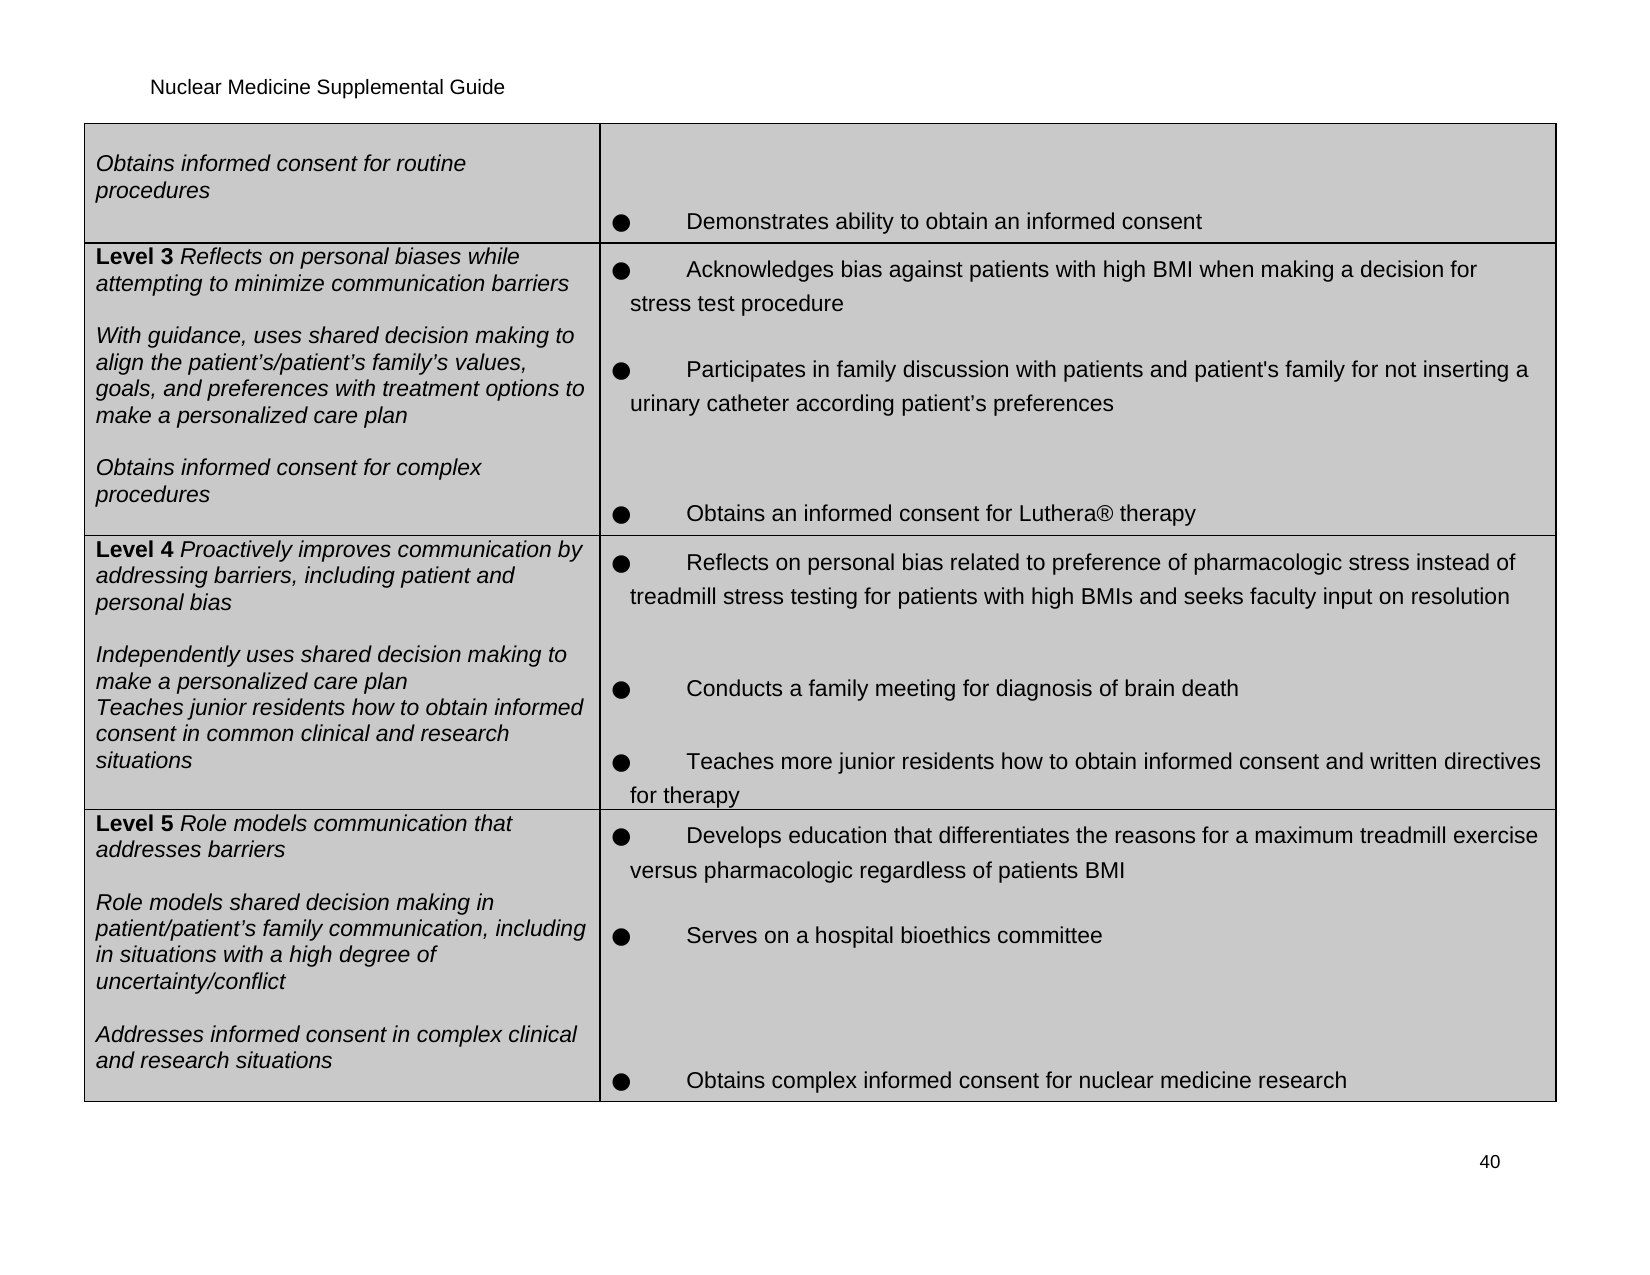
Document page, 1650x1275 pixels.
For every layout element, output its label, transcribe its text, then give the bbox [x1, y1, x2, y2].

table_cell Develops education that differentiates the reasons for a maximum treadmill exercise versus pharmacologic regardless of patients BMI Serves on a hospital bioethics committee Obtains complex informed consent for nuclear medicine research [601, 810, 1555, 1101]
table_cell Level 4 Proactively improves communication by addressing barriers, including patient and personal bias Independently uses shared decision making to make a personalized care plan Teaches junior residents how to obtain informed consent in common clinical and research situations [85, 536, 599, 809]
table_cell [85, 124, 599, 242]
table_cell Acknowledges bias against patients with high BMI when making a decision for stress test procedure Participates in family discussion with patients and patient's family for not inserting a urinary catheter according patient’s preferences Obtains an informed consent for Luthera® therapy [601, 244, 1555, 535]
table_cell Level 3 Reflects on personal biases while attempting to minimize communication barriers With guidance, uses shared decision making to align the patient’s/patient’s family’s values, goals, and preferences with treatment options to make a personalized care plan Obtains informed consent for complex procedures [85, 244, 599, 535]
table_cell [601, 124, 1555, 242]
table_cell Reflects on personal bias related to preference of pharmacologic stress instead of treadmill stress testing for patients with high BMIs and seeks faculty input on resolution Conducts a family meeting for diagnosis of brain death Teaches more junior residents how to obtain informed consent and written directives for therapy [601, 536, 1555, 809]
table_cell Level 5 Role models communication that addresses barriers Role models shared decision making in patient/patient’s family communication, including in situations with a high degree of uncertainty/conflict Addresses informed consent in complex clinical and research situations [85, 810, 599, 1101]
